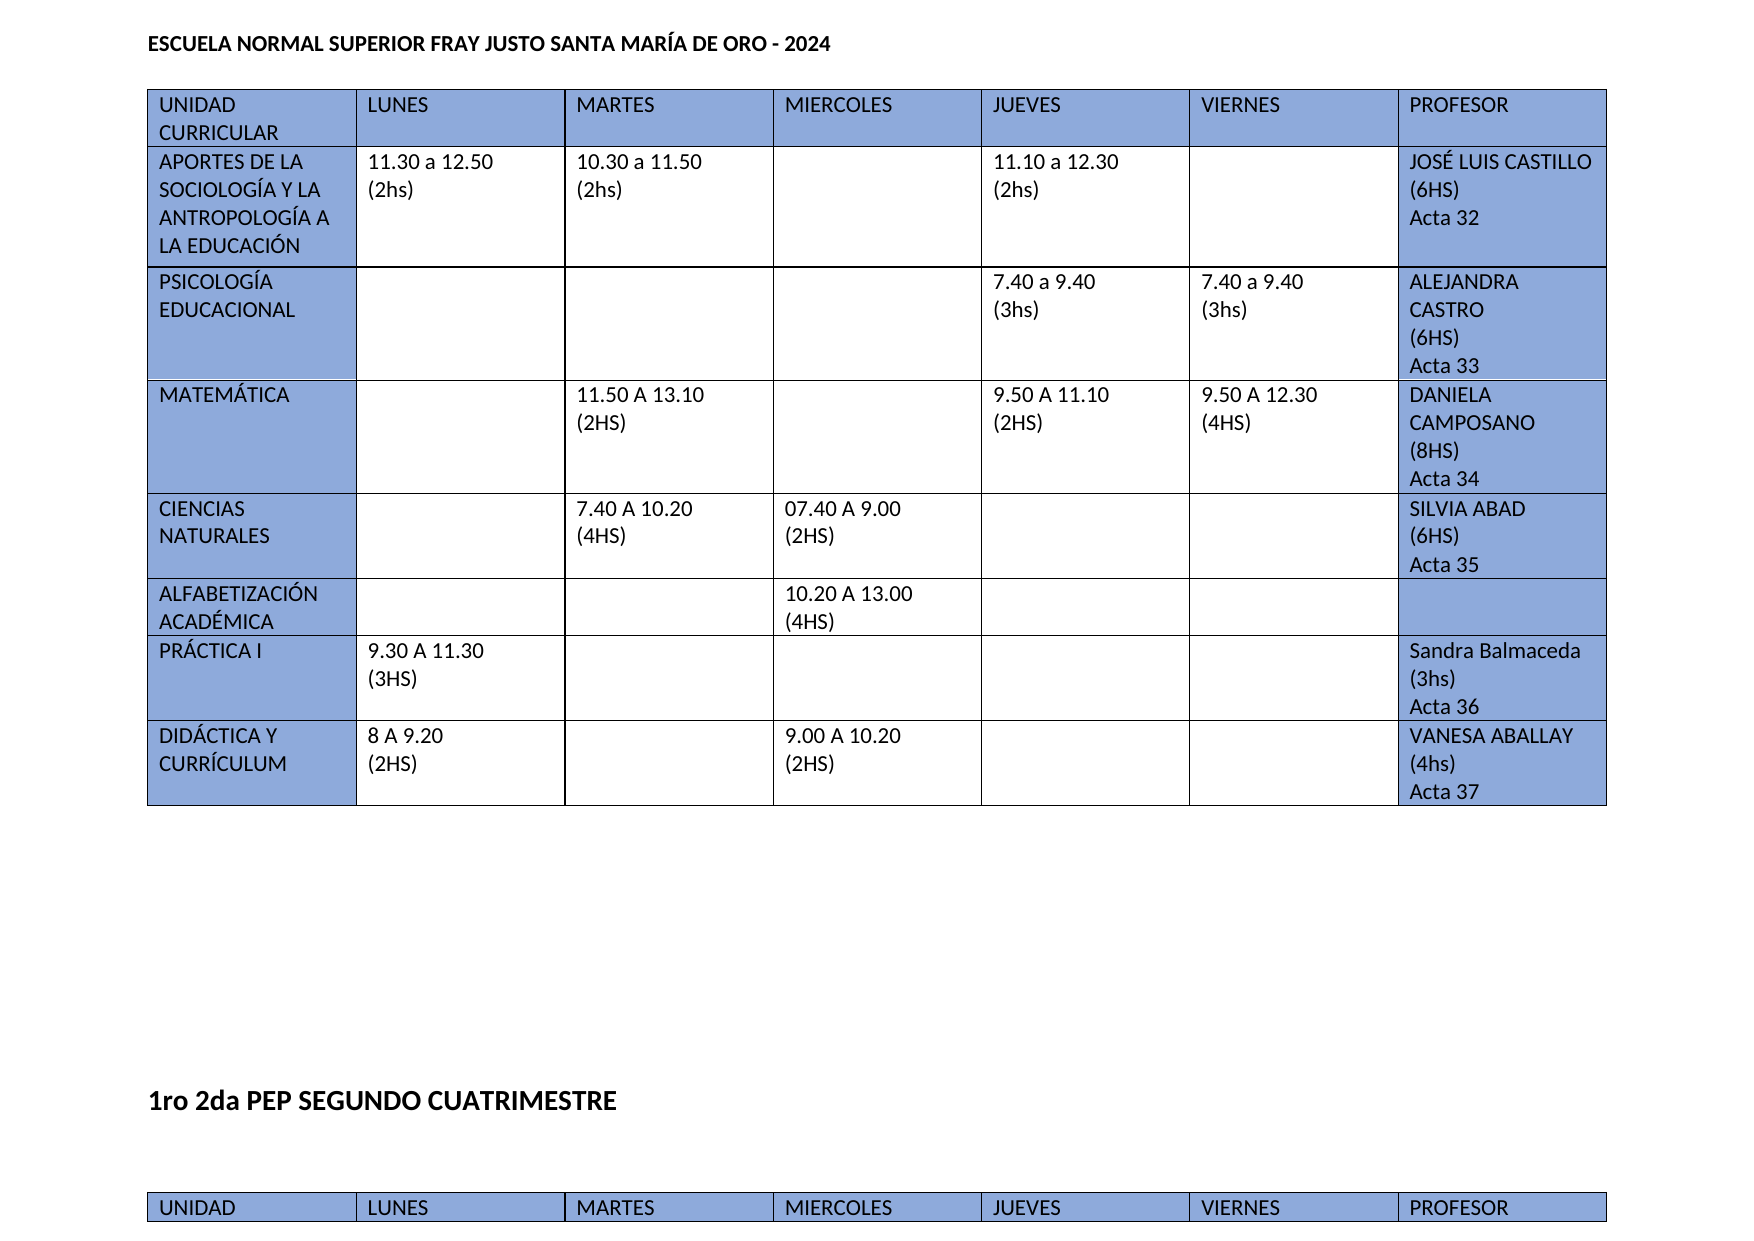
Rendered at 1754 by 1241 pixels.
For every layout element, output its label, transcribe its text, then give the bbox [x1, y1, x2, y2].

table_cell JOSÉ LUIS CASTILLO (6HS) Acta 32 [1399, 147, 1606, 266]
table_cell 11.50 A 13.10 (2HS) [566, 381, 773, 493]
table_header PROFESOR [1399, 1193, 1606, 1221]
table_cell [982, 636, 1189, 720]
table_cell [774, 381, 981, 493]
table_cell VANESA ABALLAY (4hs) Acta 37 [1399, 721, 1606, 805]
table_header VIERNES [1190, 1193, 1398, 1221]
table_cell 7.40 a 9.40 (3hs) [1190, 268, 1398, 379]
table_cell [982, 721, 1189, 805]
table_cell [1190, 147, 1398, 266]
table_cell [774, 268, 981, 379]
table_cell [1190, 579, 1398, 635]
table_cell 7.40 A 10.20 (4HS) [566, 494, 773, 578]
table_header JUEVES [982, 90, 1189, 146]
table_cell 11.30 a 12.50 (2hs) [357, 147, 564, 266]
table_cell [774, 147, 981, 266]
table_cell 07.40 A 9.00 (2HS) [774, 494, 981, 578]
table_cell 10.30 a 11.50 (2hs) [566, 147, 773, 266]
table_header JUEVES [982, 1193, 1189, 1221]
table_header LUNES [357, 1193, 564, 1221]
table_cell [357, 268, 564, 379]
table_cell [1399, 579, 1606, 635]
table_cell [566, 268, 773, 379]
table_cell PRÁCTICA I [148, 636, 356, 720]
table_cell PSICOLOGÍA EDUCACIONAL [148, 268, 356, 379]
table_cell [774, 636, 981, 720]
table_cell [1190, 721, 1398, 805]
table_header UNIDAD CURRICULAR [148, 90, 356, 146]
table_cell 9.00 A 10.20 (2HS) [774, 721, 981, 805]
table_header MARTES [566, 90, 773, 146]
table_cell [1190, 636, 1398, 720]
table_cell 9.30 A 11.30 (3HS) [357, 636, 564, 720]
table_cell [566, 636, 773, 720]
table_header MARTES [566, 1193, 773, 1221]
table_cell 10.20 A 13.00 (4HS) [774, 579, 981, 635]
table_cell [357, 381, 564, 493]
table_cell [357, 579, 564, 635]
table_cell [566, 579, 773, 635]
table_cell 7.40 a 9.40 (3hs) [982, 268, 1189, 379]
text 1ro 2da PEP SEGUNDO CUATRIMESTRE [148, 1082, 1606, 1117]
table_header MIERCOLES [774, 1193, 981, 1221]
table_cell DANIELA CAMPOSANO (8HS) Acta 34 [1399, 381, 1606, 493]
table_header LUNES [357, 90, 564, 146]
table_cell 11.10 a 12.30 (2hs) [982, 147, 1189, 266]
table_cell [566, 721, 773, 805]
table_header VIERNES [1190, 90, 1398, 146]
table_cell CIENCIAS NATURALES [148, 494, 356, 578]
table_cell ALEJANDRA CASTRO (6HS) Acta 33 [1399, 268, 1606, 379]
table_cell [357, 494, 564, 578]
table_header MIERCOLES [774, 90, 981, 146]
table_cell [982, 494, 1189, 578]
table_header PROFESOR [1399, 90, 1606, 146]
table_cell 8 A 9.20 (2HS) [357, 721, 564, 805]
table_cell ALFABETIZACIÓN ACADÉMICA [148, 579, 356, 635]
table_cell Sandra Balmaceda (3hs) Acta 36 [1399, 636, 1606, 720]
table_cell [982, 579, 1189, 635]
table_cell MATEMÁTICA [148, 381, 356, 493]
table_cell 9.50 A 11.10 (2HS) [982, 381, 1189, 493]
table_cell SILVIA ABAD (6HS) Acta 35 [1399, 494, 1606, 578]
table_cell APORTES DE LA SOCIOLOGÍA Y LA ANTROPOLOGÍA A LA EDUCACIÓN [148, 147, 356, 266]
table_cell DIDÁCTICA Y CURRÍCULUM [148, 721, 356, 805]
table_cell 9.50 A 12.30 (4HS) [1190, 381, 1398, 493]
table_header UNIDAD CURRICULAR [148, 1193, 356, 1221]
table_cell [1190, 494, 1398, 578]
